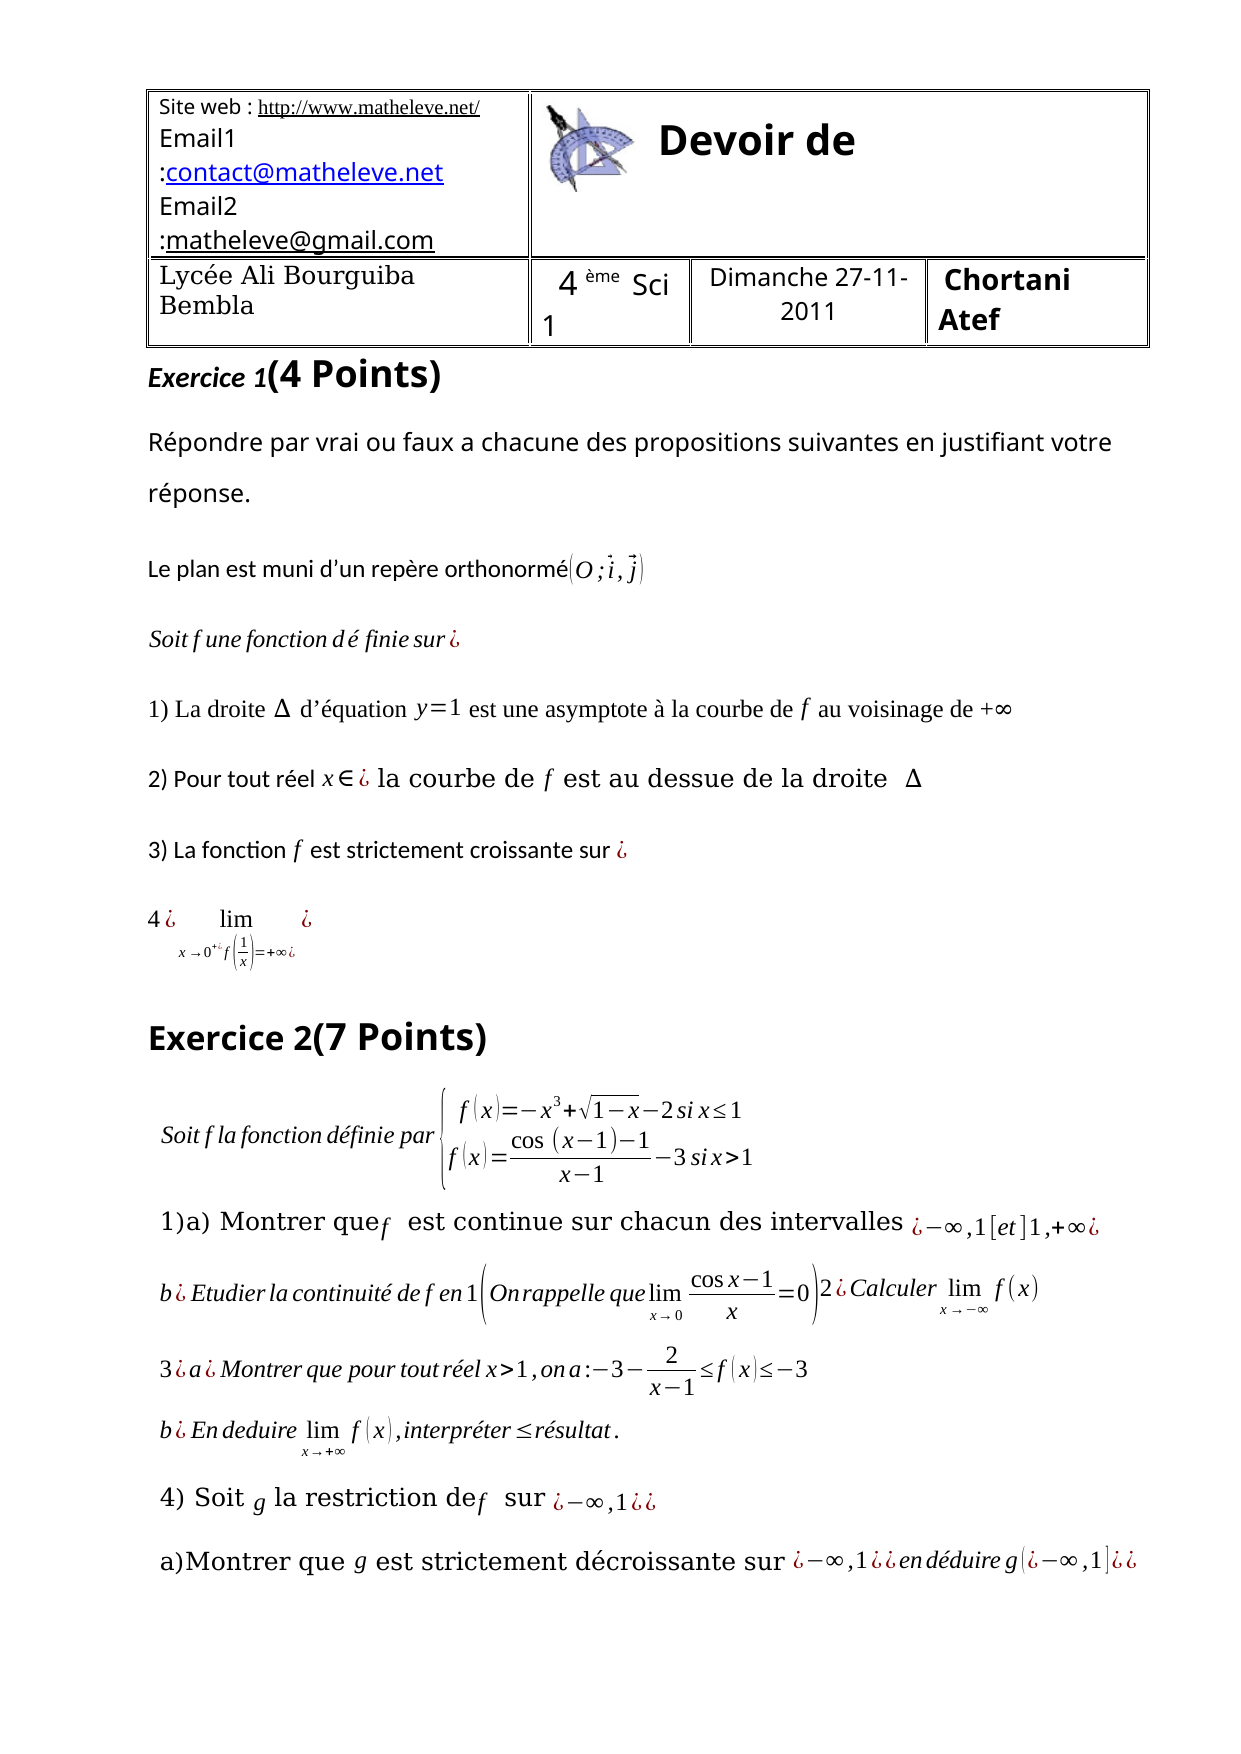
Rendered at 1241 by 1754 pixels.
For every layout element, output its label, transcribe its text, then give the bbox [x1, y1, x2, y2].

text 1)a) Montrer que est continue sur chacun des intervalles [159, 1206, 1149, 1242]
text Répondre par vrai ou faux a chacune des propositions suivantes en justifiant votre réponse. [148, 424, 1137, 509]
table_cell Chortani Atef [927, 256, 1147, 345]
text a)Montrer que est strictement décroissante sur [159, 1545, 1149, 1576]
table_cell Lycée Ali Bourguiba Bembla [149, 256, 530, 345]
text 2) Pour tout réel la courbe de est au dessue de la droite ∆ [148, 763, 1137, 794]
text Exercice 1(4 Points) [148, 348, 1137, 399]
text Le plan est muni d’un repère orthonormé [148, 551, 1137, 586]
table_header Site web : http://www.matheleve.net/ Email1 :contact@matheleve.net Email2 :matheleve@gmail.com [149, 90, 530, 256]
text Exercice 2(7 Points) [148, 1011, 1137, 1062]
text 4) Soit la restriction de sur [159, 1415, 1149, 1524]
table_cell 4 ème Sci 1 [530, 258, 691, 345]
text 3) La fonction est strictement croissante sur [148, 834, 1137, 865]
table_cell Dimanche 27-11-2011 [691, 258, 927, 345]
table_header [530, 92, 1147, 256]
text 1) La droite ∆ d’équation est une asymptote à la courbe de au voisinage de +∞ [148, 693, 1137, 723]
